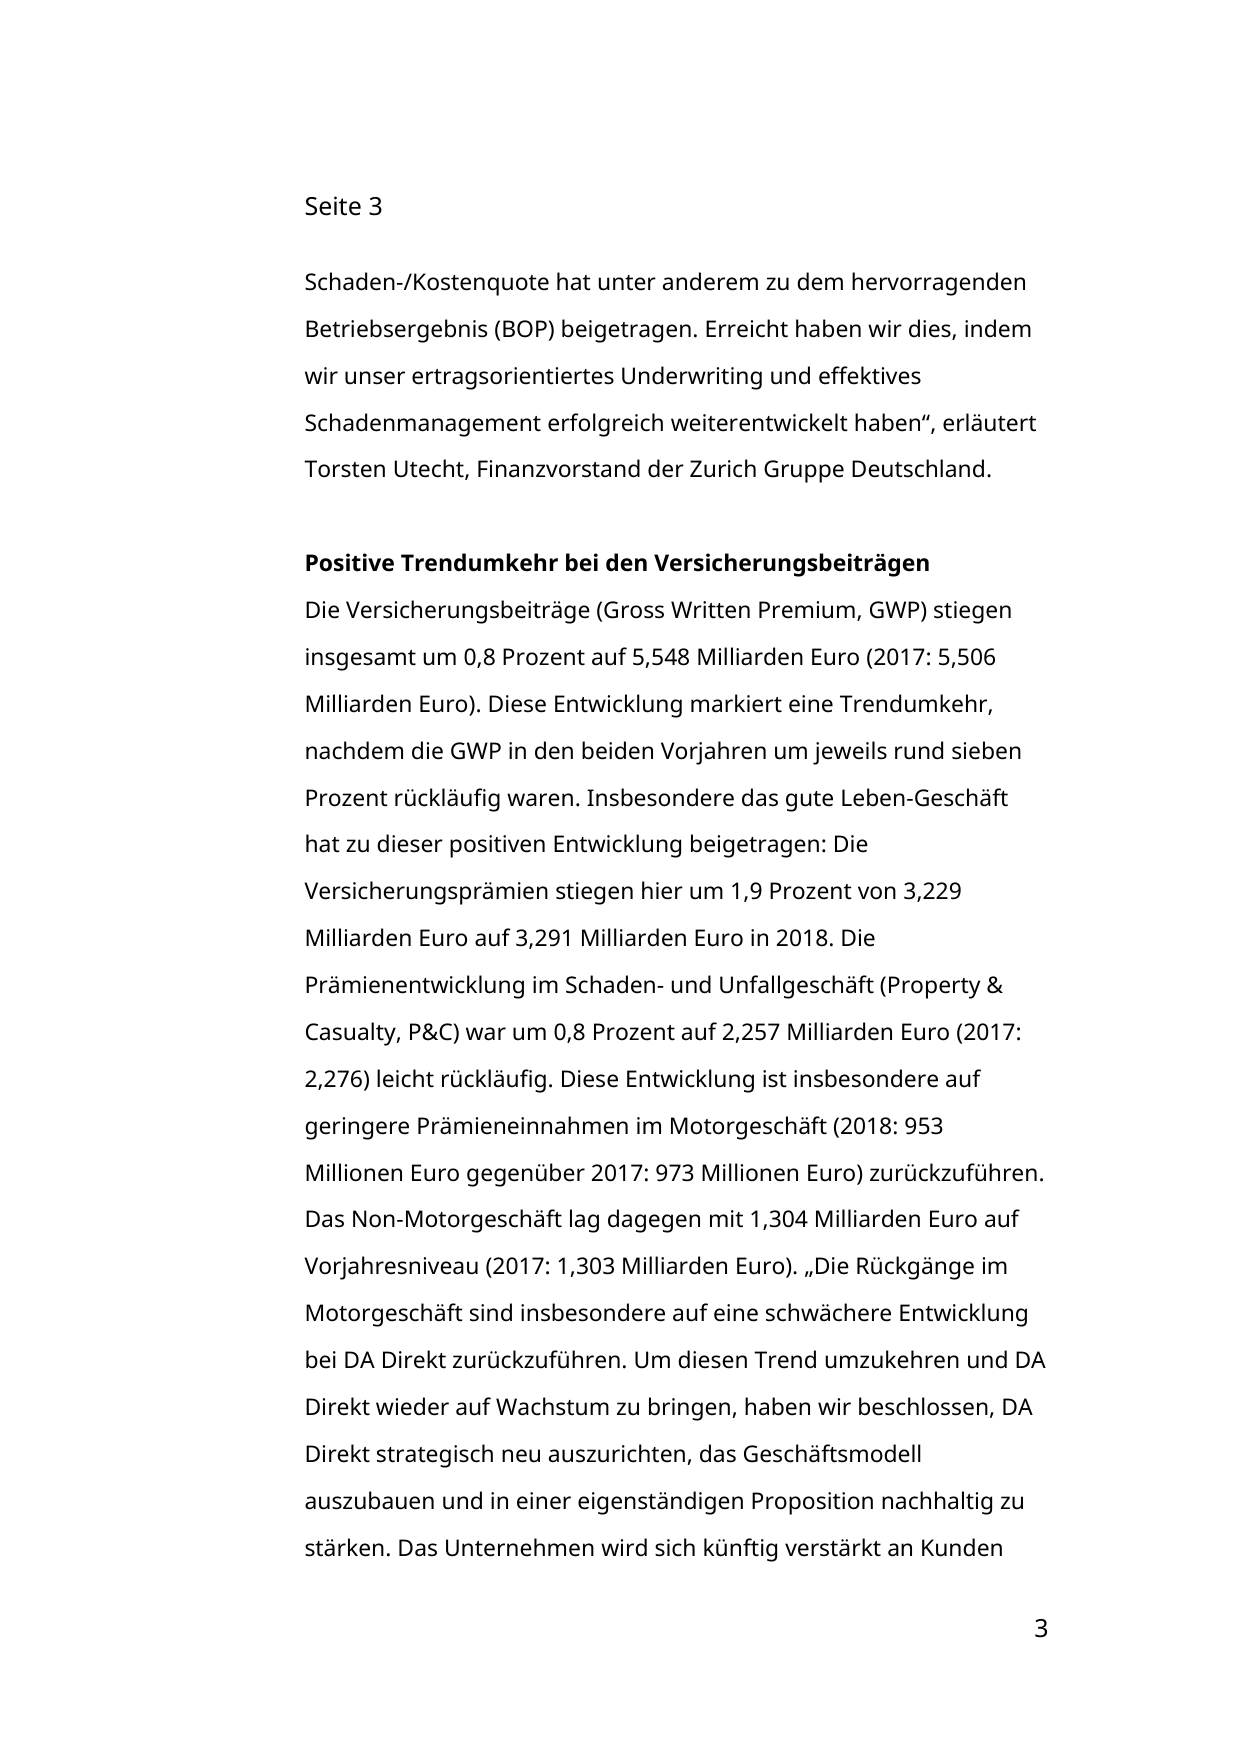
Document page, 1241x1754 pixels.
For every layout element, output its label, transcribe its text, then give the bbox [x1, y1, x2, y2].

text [304, 594, 1048, 1563]
text Positive Trendumkehr bei den Versicherungsbeiträgen [304, 547, 1048, 578]
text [304, 266, 1048, 484]
